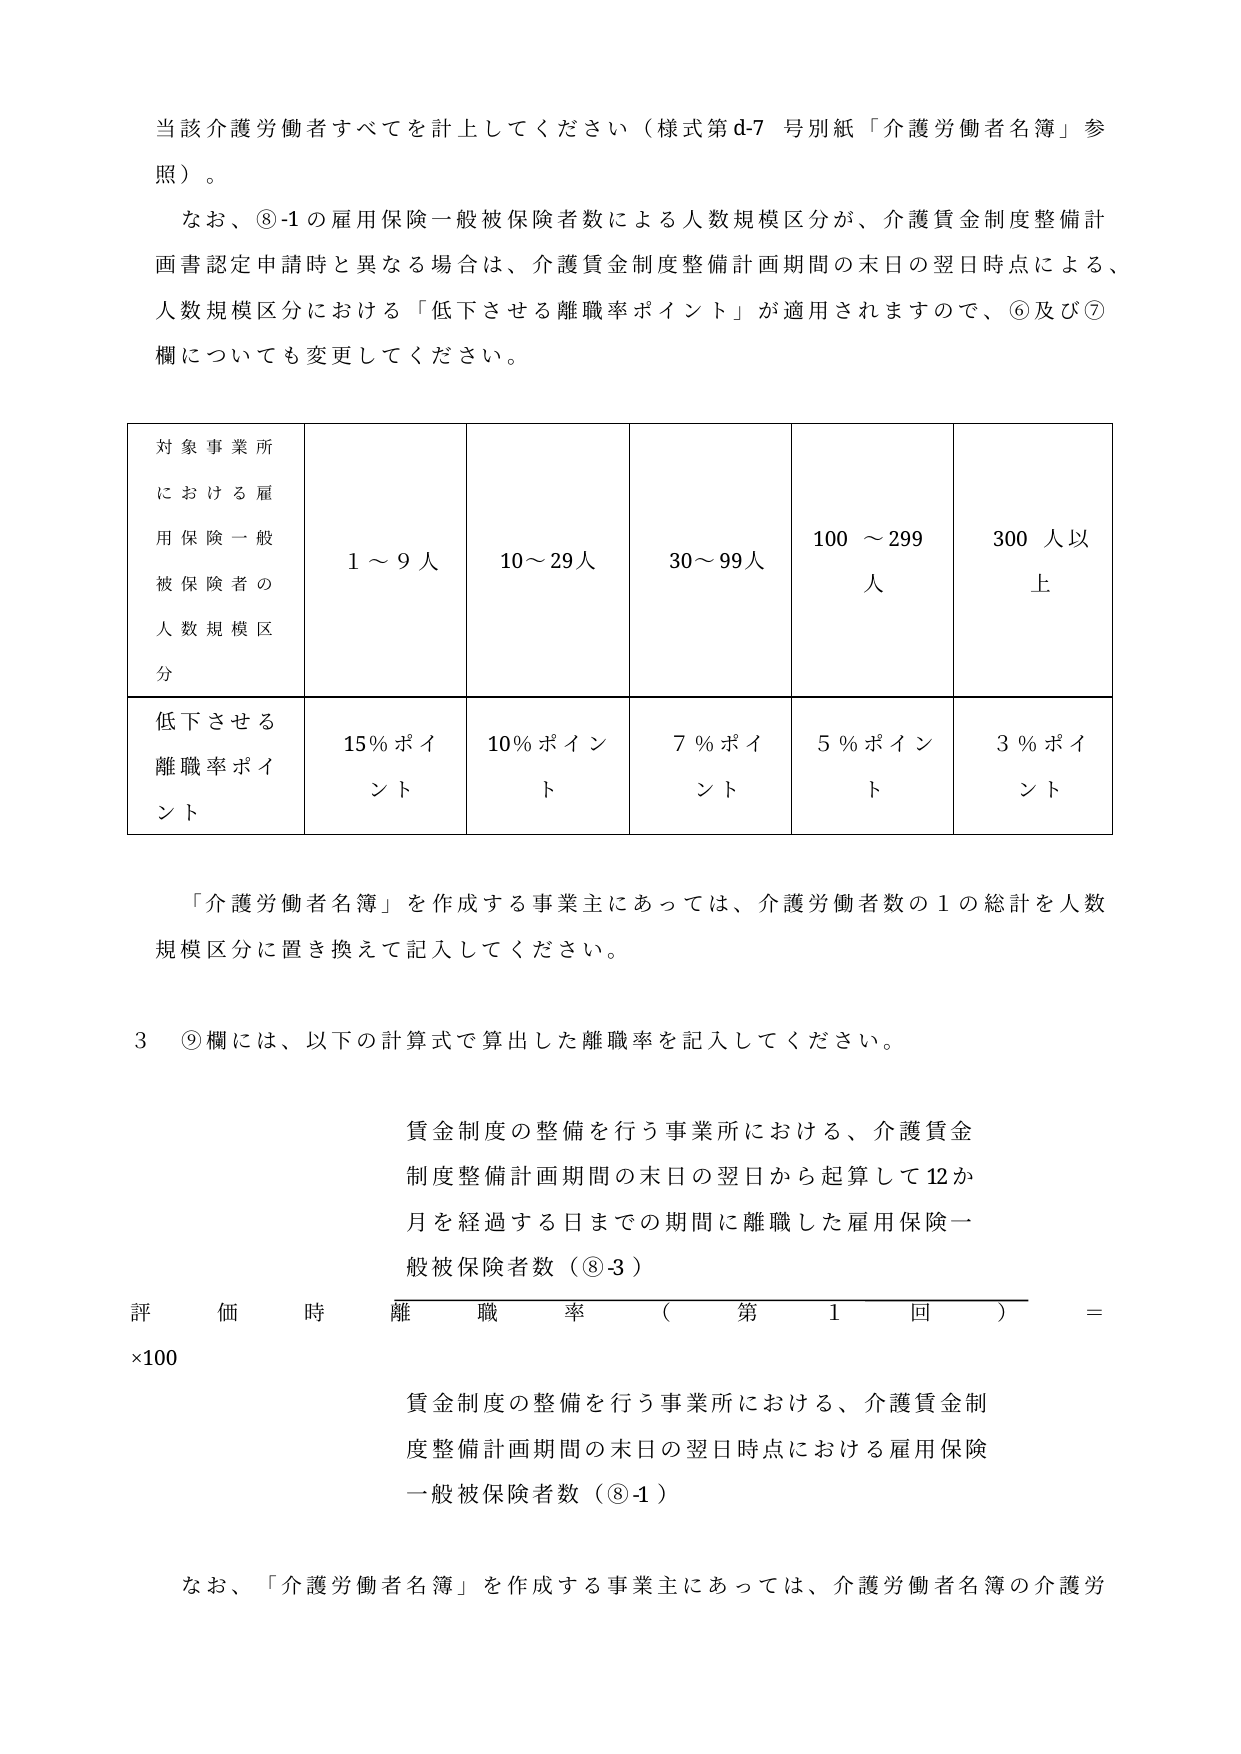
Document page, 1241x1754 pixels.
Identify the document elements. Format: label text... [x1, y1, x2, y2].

table_header 対象事業所における雇用保険一般被保険者の人数規模区分 [128, 424, 304, 696]
text 賃金制度の整備を行う事業所における、介護賃金制度整備計画期間の末日の翌日時点における雇用保険一般被保険者数（⑧-1） [396, 1380, 992, 1516]
text 「介護労働者名簿」を作成する事業主にあっては、介護労働者数の１の総計を人数規模区分に置き換えて記入してください。 [131, 880, 1109, 971]
table_cell 15％ポイント [305, 698, 466, 834]
table_header 100～299人 [792, 424, 953, 696]
table_header １～９人 [305, 424, 466, 696]
text ３ ⑨欄には、以下の計算式で算出した離職率を記入してください。 [131, 1016, 1109, 1062]
table_cell ７％ポイント [630, 698, 791, 834]
table_header 30～99人 [630, 424, 791, 696]
table_header 10～29人 [467, 424, 629, 696]
table_cell ３％ポイント [954, 698, 1112, 834]
text なお、⑧-1の雇用保険一般被保険者数による人数規模区分が、介護賃金制度整備計画書認定申請時と異なる場合は、介護賃金制度整備計画期間の末日の翌日時点による、人数規模区分における「低下させる離職率ポイント」が適用されますので、⑥及び⑦欄についても変更してください。 [131, 196, 1109, 377]
text 賃金制度の整備を行う事業所における、介護賃金制度整備計画期間の末日の翌日から起算して12か月を経過する日までの期間に離職した雇用保険一般被保険者数（⑧-3） [396, 1107, 977, 1289]
text 評価時離職率（第１回）＝ ×100 [131, 1289, 1109, 1380]
table_cell ５％ポイント [792, 698, 953, 834]
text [151, 105, 1109, 196]
table_header 300人以上 [954, 424, 1112, 696]
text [153, 1561, 1109, 1607]
table_cell 低下させる離職率ポイント [128, 698, 304, 834]
table_cell 10％ポイント [467, 698, 629, 834]
